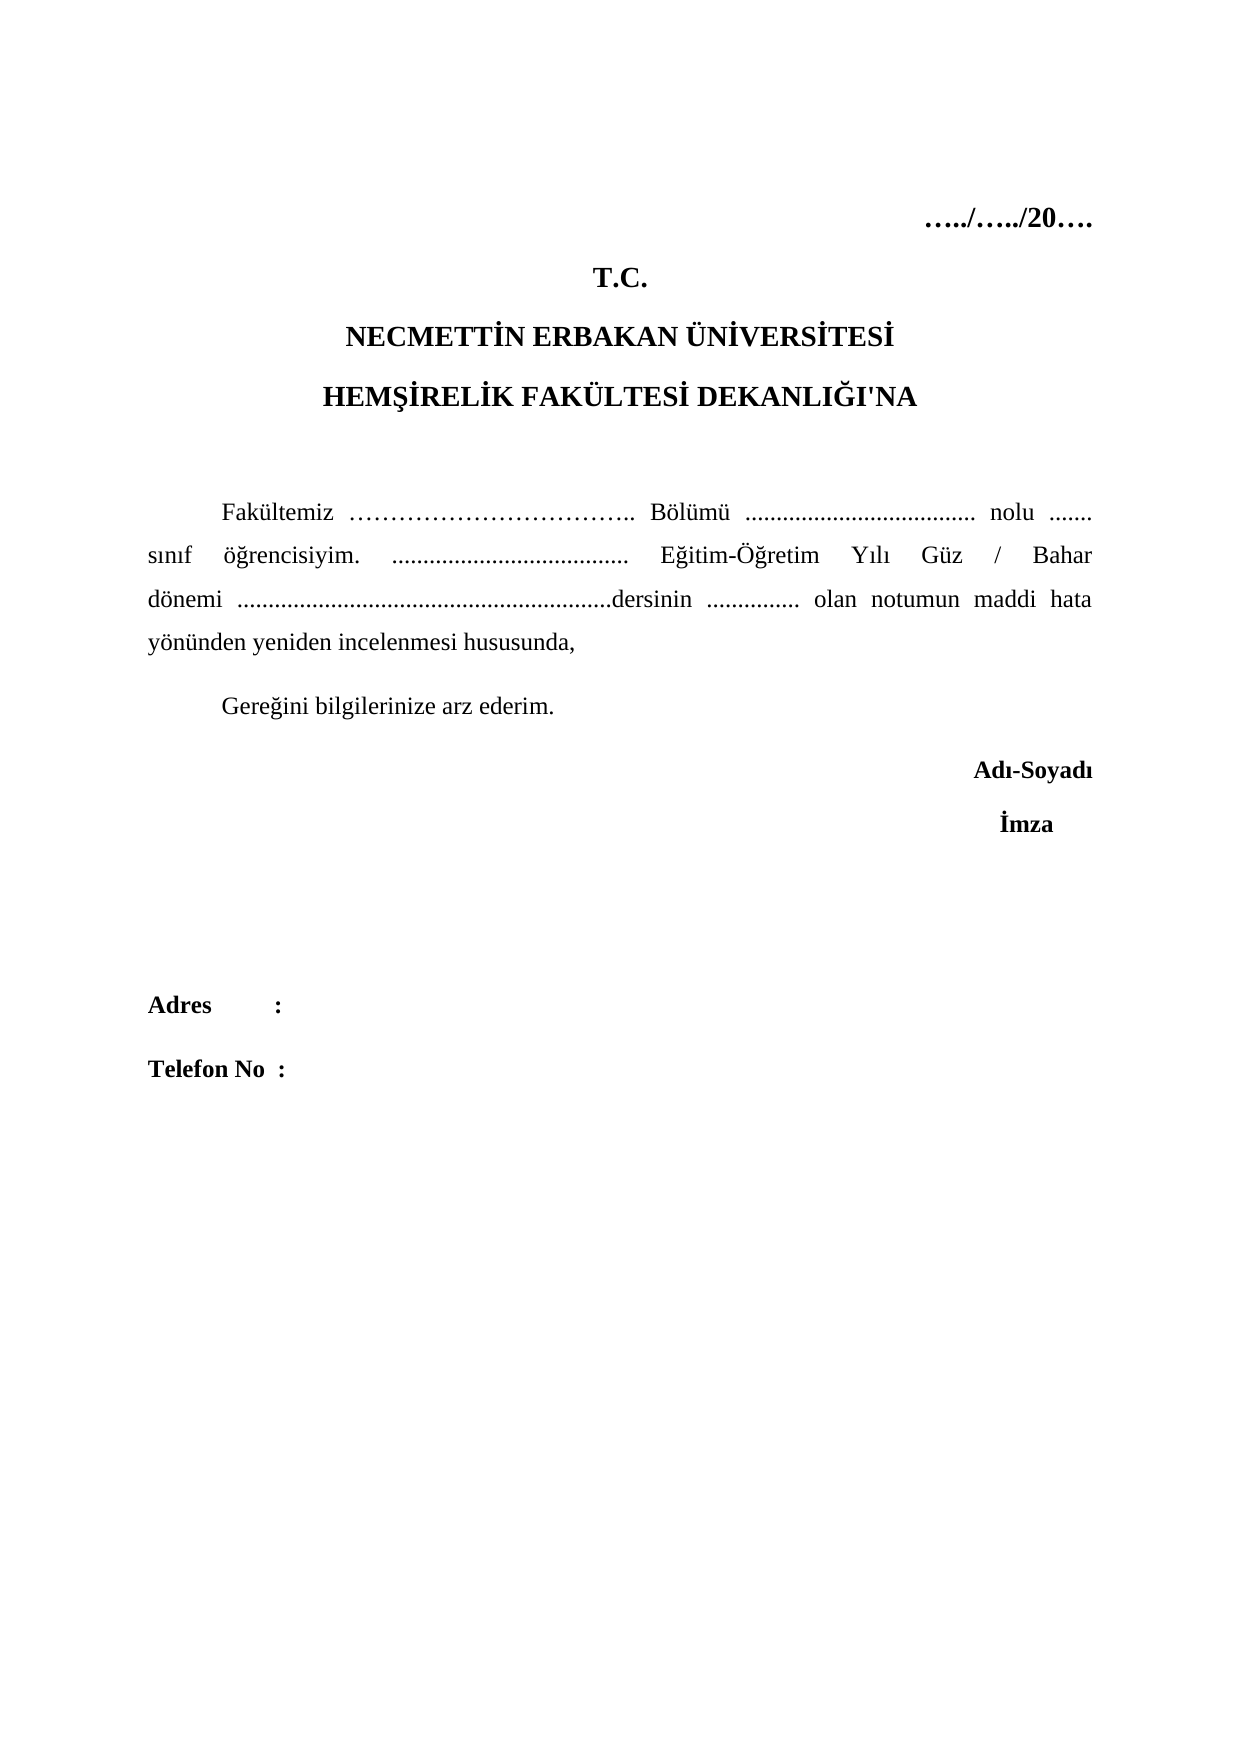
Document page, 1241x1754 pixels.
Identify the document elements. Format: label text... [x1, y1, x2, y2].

text …../…../20…. [148, 201, 1093, 234]
text Adı-Soyadı [148, 755, 1093, 783]
text Telefon No : [148, 1054, 1093, 1083]
text Gereğini bilgilerinize arz ederim. [148, 691, 1093, 719]
text Fakültemiz …………………………….. Bölümü ..................................... nolu ....... sınıf öğrencisiyim. ...................................... Eğitim-Öğretim Yılı Güz / Bahar dönemi ............................................................dersinin ............... olan notumun maddi hata yönünden yeniden incelenmesi hususunda, [148, 497, 1093, 656]
text İmza [148, 809, 1093, 837]
text Adres : [148, 990, 1093, 1019]
text NECMETTİN ERBAKAN ÜNİVERSİTESİ [148, 319, 1093, 353]
text HEMŞİRELİK FAKÜLTESİ DEKANLIĞI'NA [148, 379, 1093, 412]
text T.C. [148, 260, 1093, 293]
